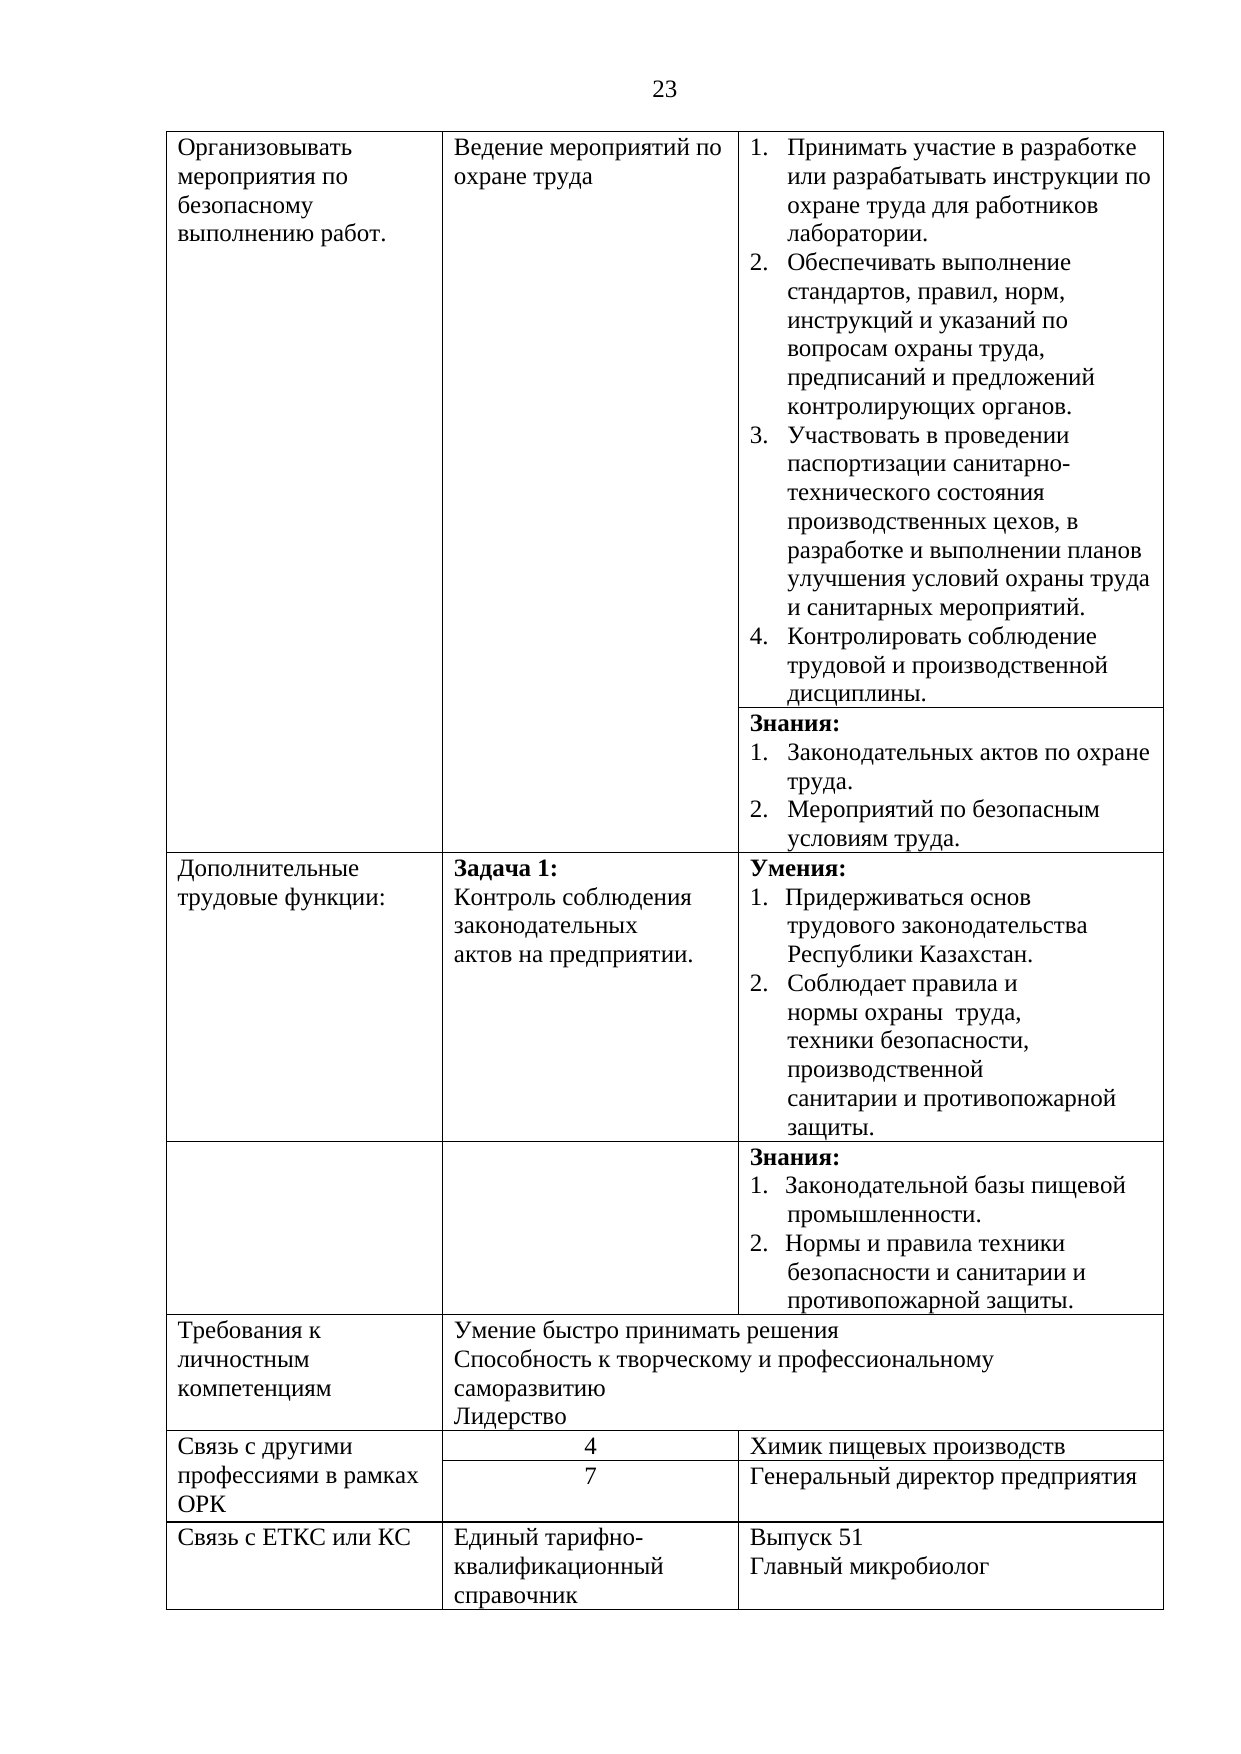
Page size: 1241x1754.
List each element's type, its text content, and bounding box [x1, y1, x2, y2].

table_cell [167, 132, 442, 852]
table_cell 7 [443, 1461, 738, 1521]
table_cell Химик пищевых производств [739, 1431, 1163, 1460]
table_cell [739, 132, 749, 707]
table_cell Умение быстро принимать решения Способность к творческому и профессиональному саморазвитию Лидерство [443, 1315, 1163, 1430]
table_cell Умения: Придерживаться основ трудового законодательства Республики Казахстан. Соблюдает правила и нормы охраны труда, техники безопасности, производственной санитарии и противопожарной защиты. [739, 853, 1163, 1141]
table_cell Связь с другими профессиями в рамках ОРК [167, 1431, 442, 1521]
table_cell Требования к личностным компетенциям [167, 1315, 442, 1430]
table_cell Дополнительные трудовые функции: [167, 853, 442, 1141]
table_cell [167, 1142, 442, 1314]
table_cell Выпуск 51 Главный микробиолог [739, 1523, 1163, 1609]
table_cell Связь с ЕТКС или КС [167, 1523, 442, 1609]
table_cell Задача 1: Контроль соблюдения законодательных актов на предприятии. [443, 853, 738, 1141]
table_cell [443, 132, 738, 852]
table_cell [443, 1142, 738, 1314]
table_cell 4 [443, 1431, 738, 1460]
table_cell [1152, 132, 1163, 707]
table_cell Знания: Законодательной базы пищевой промышленности. Нормы и правила техники безопасности и санитарии и противопожарной защиты. [739, 1142, 1163, 1314]
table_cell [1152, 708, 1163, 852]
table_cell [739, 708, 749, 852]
table_cell Генеральный директор предприятия [739, 1461, 1163, 1521]
table_cell Единый тарифно-квалификационный справочник [443, 1523, 738, 1609]
